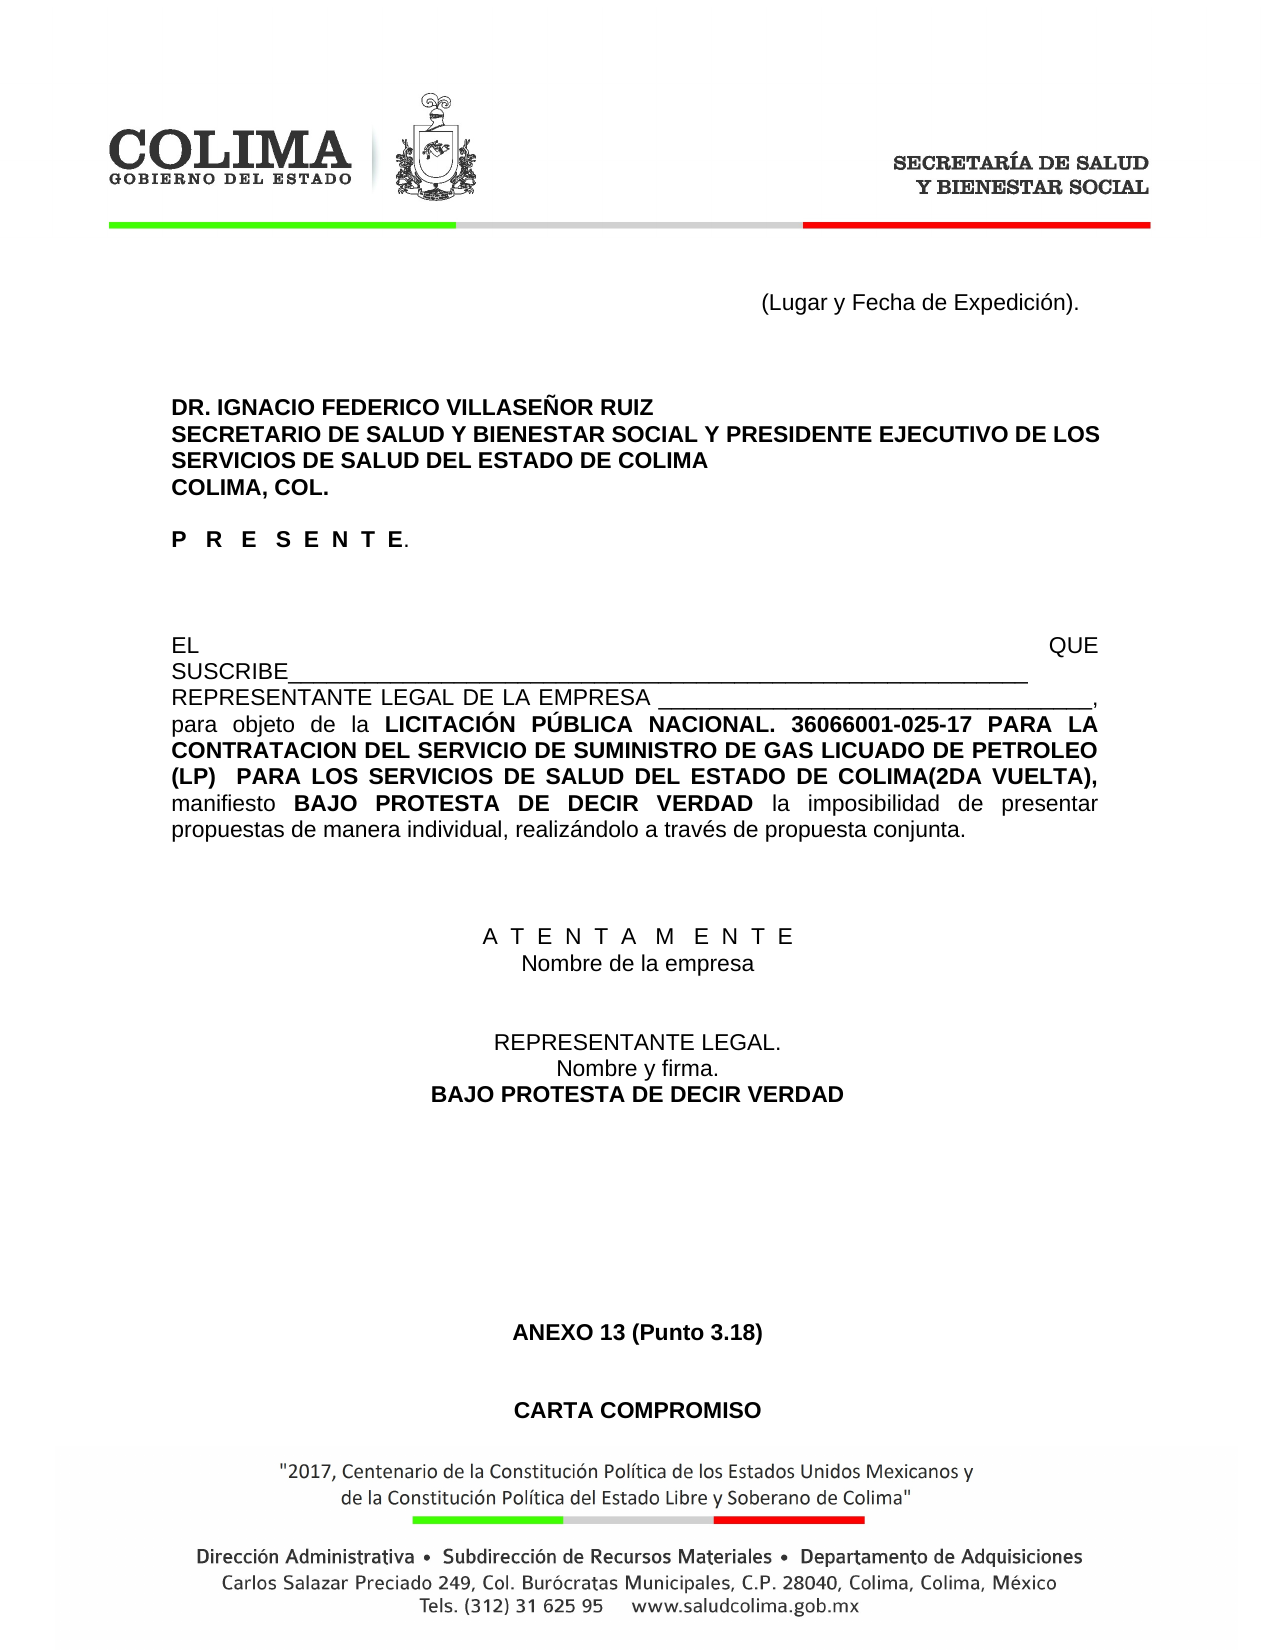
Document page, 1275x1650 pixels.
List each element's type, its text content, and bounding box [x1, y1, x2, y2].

text CARTA COMPROMISO [171, 1397, 1104, 1424]
text REPRESENTANTE LEGAL. [171, 1028, 1104, 1055]
picture [0, 7, 1261, 238]
subtitle SECRETARIO DE SALUD Y BIENESTAR SOCIAL Y PRESIDENTE EJECUTIVO DE LOS SERVICIOS DE SALUD DEL ESTADO DE COLIMA [171, 421, 1104, 473]
text ANEXO 13 (Punto 3.18) [171, 1318, 1104, 1345]
text (Lugar y Fecha de Expedición). [761, 289, 1104, 315]
text COLIMA, COL. [171, 473, 1104, 500]
text EL QUE SUSCRIBE__________________________________________________________ REPRESENTANTE LEGAL DE LA EMPRESA __________________________________, para objeto de la LICITACIÓN PÚBLICA NACIONAL. 36066001-025-17 PARA LA CONTRATACION DEL SERVICIO DE SUMINISTRO DE GAS LICUADO DE PETROLEO (LP) PARA LOS SERVICIOS DE SALUD DEL ESTADO DE COLIMA(2DA VUELTA), manifiesto BAJO PROTESTA DE DECIR VERDAD la imposibilidad de presentar propuestas de manera individual, realizándolo a través de propuesta conjunta. [171, 632, 1098, 842]
text Nombre y firma. [171, 1055, 1104, 1081]
text BAJO PROTESTA DE DECIR VERDAD [171, 1081, 1104, 1108]
picture [55, 1446, 1238, 1650]
text P R E S E N T E. [171, 526, 1104, 552]
text A T E N T A M E N T E [171, 923, 1104, 949]
subtitle DR. IGNACIO FEDERICO VILLASEÑOR RUIZ [171, 394, 1104, 421]
text Nombre de la empresa [171, 949, 1104, 976]
